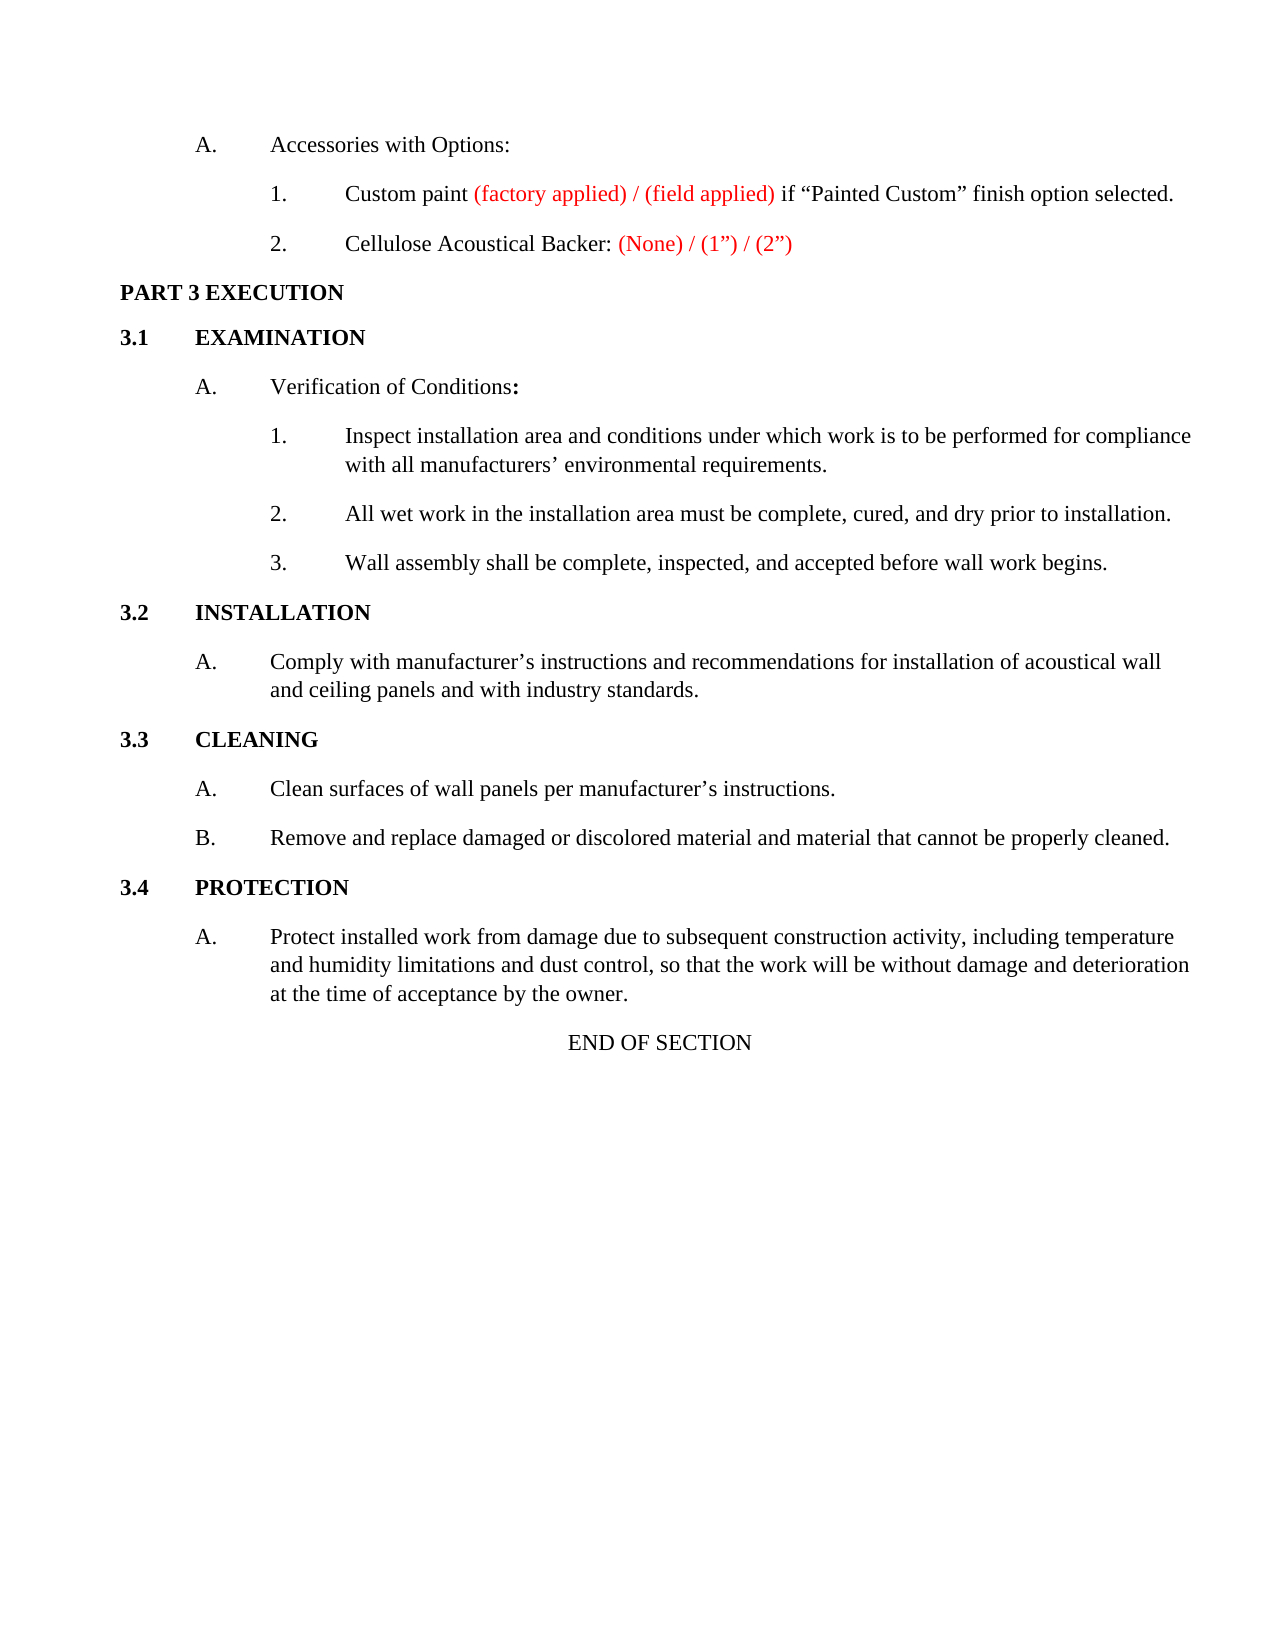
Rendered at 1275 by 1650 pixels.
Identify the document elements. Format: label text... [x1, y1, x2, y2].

text PART 3 EXECUTION [120, 279, 1200, 305]
list All wet work in the installation area must be complete, cured, and dry prior to installation. [270, 500, 1200, 527]
list Cellulose Acoustical Backer: (None) / (1”) / (2”) [270, 229, 1200, 256]
text PROTECTION [120, 873, 1200, 900]
text CLEANING [120, 726, 1200, 752]
list Inspect installation area and conditions under which work is to be performed for compliance with all manufacturers’ environmental requirements. [270, 422, 1200, 477]
text EXAMINATION [120, 324, 1200, 350]
list Protect installed work from damage due to subsequent construction activity, including temperature and humidity limitations and dust control, so that the work will be without damage and deterioration at the time of acceptance by the owner. [195, 923, 1200, 1006]
list Comply with manufacturer’s instructions and recommendations for installation of acoustical wall and ceiling panels and with industry standards. [195, 648, 1200, 703]
text END OF SECTION [120, 1029, 1200, 1055]
list Accessories with Options: [195, 131, 1200, 157]
list Remove and replace damaged or discolored material and material that cannot be properly cleaned. [195, 824, 1200, 851]
list Wall assembly shall be complete, inspected, and accepted before wall work begins. [270, 549, 1200, 576]
text INSTALLATION [120, 599, 1200, 625]
list Verification of Conditions: [195, 373, 1200, 399]
list Clean surfaces of wall panels per manufacturer’s instructions. [195, 775, 1200, 801]
list Custom paint (factory applied) / (field applied) if “Painted Custom” finish option selected. [270, 180, 1200, 207]
